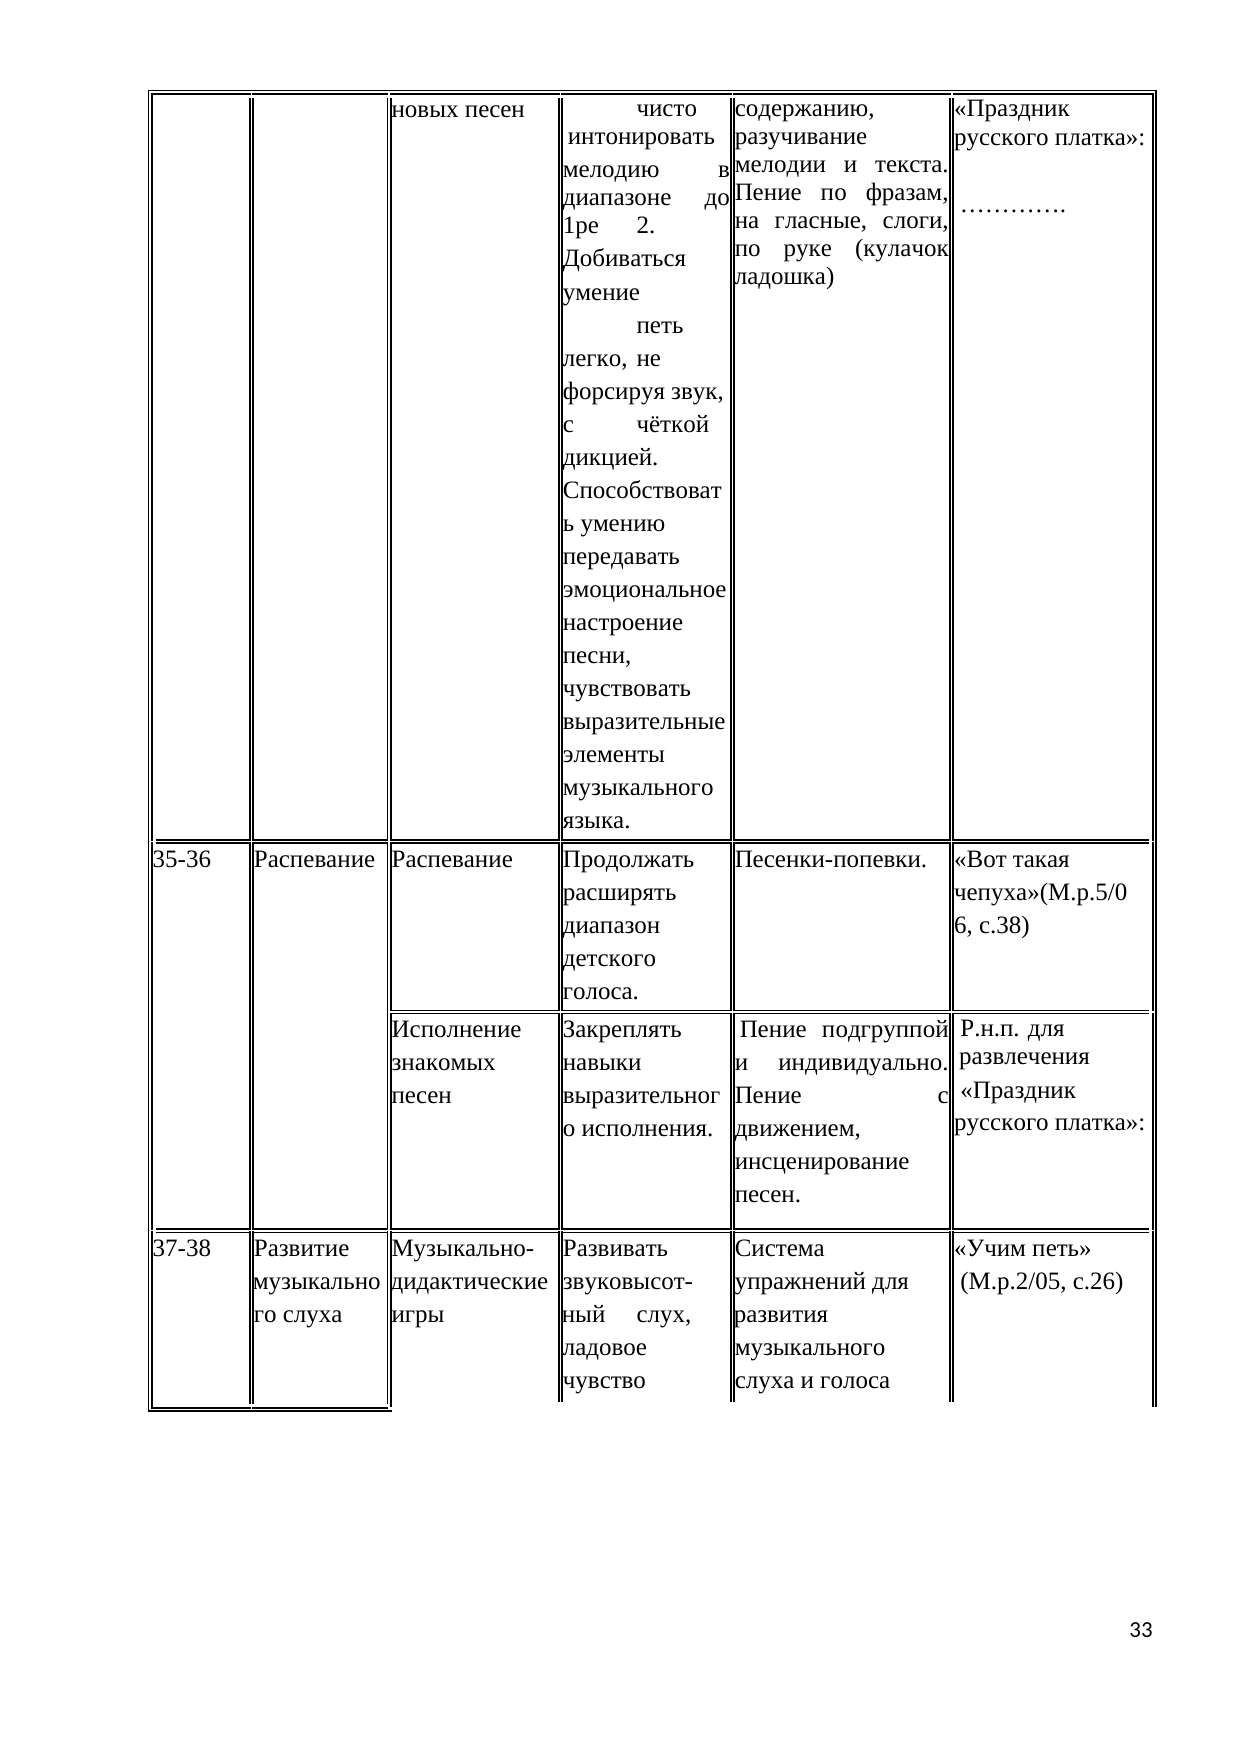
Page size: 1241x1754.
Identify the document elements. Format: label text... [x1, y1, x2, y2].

table_cell Пение подгруппой и индивидуально. Пение с движением, инсценирование песен. [735, 1014, 949, 1228]
table_cell «Вот такая чепуха»(М.р.5/0 6, с.38) [952, 839, 1154, 1009]
table_cell Музыкально- дидактические игры [392, 1233, 560, 1407]
table_cell Песенки-попевки. [735, 844, 949, 1009]
table_cell Развивать звуковысот- ный слух, ладовое чувство [560, 1228, 732, 1407]
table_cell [732, 91, 952, 839]
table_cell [952, 94, 1152, 839]
table_cell Закреплять навыки выразительного исполнения. [563, 1014, 730, 1228]
table_cell Система упражнений для развития музыкального слуха и голоса [732, 1228, 952, 1407]
table_cell 35-36 [150, 839, 251, 1228]
table_cell Распевание [392, 844, 558, 1009]
table_cell «Учим петь» (М.р.2/05, с.26) [952, 1228, 1154, 1407]
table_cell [560, 91, 732, 839]
table_cell Р.н.п. для развлечения «Праздник русского платка»: [952, 1010, 1154, 1228]
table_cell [251, 1228, 389, 1407]
table_cell 37-38 [150, 1228, 251, 1407]
table_cell Продолжать расширять диапазон детского голоса. [563, 844, 730, 1009]
table_cell Исполнение знакомых песен [392, 1014, 558, 1228]
table_cell Распевание [254, 844, 387, 1228]
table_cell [389, 91, 560, 839]
